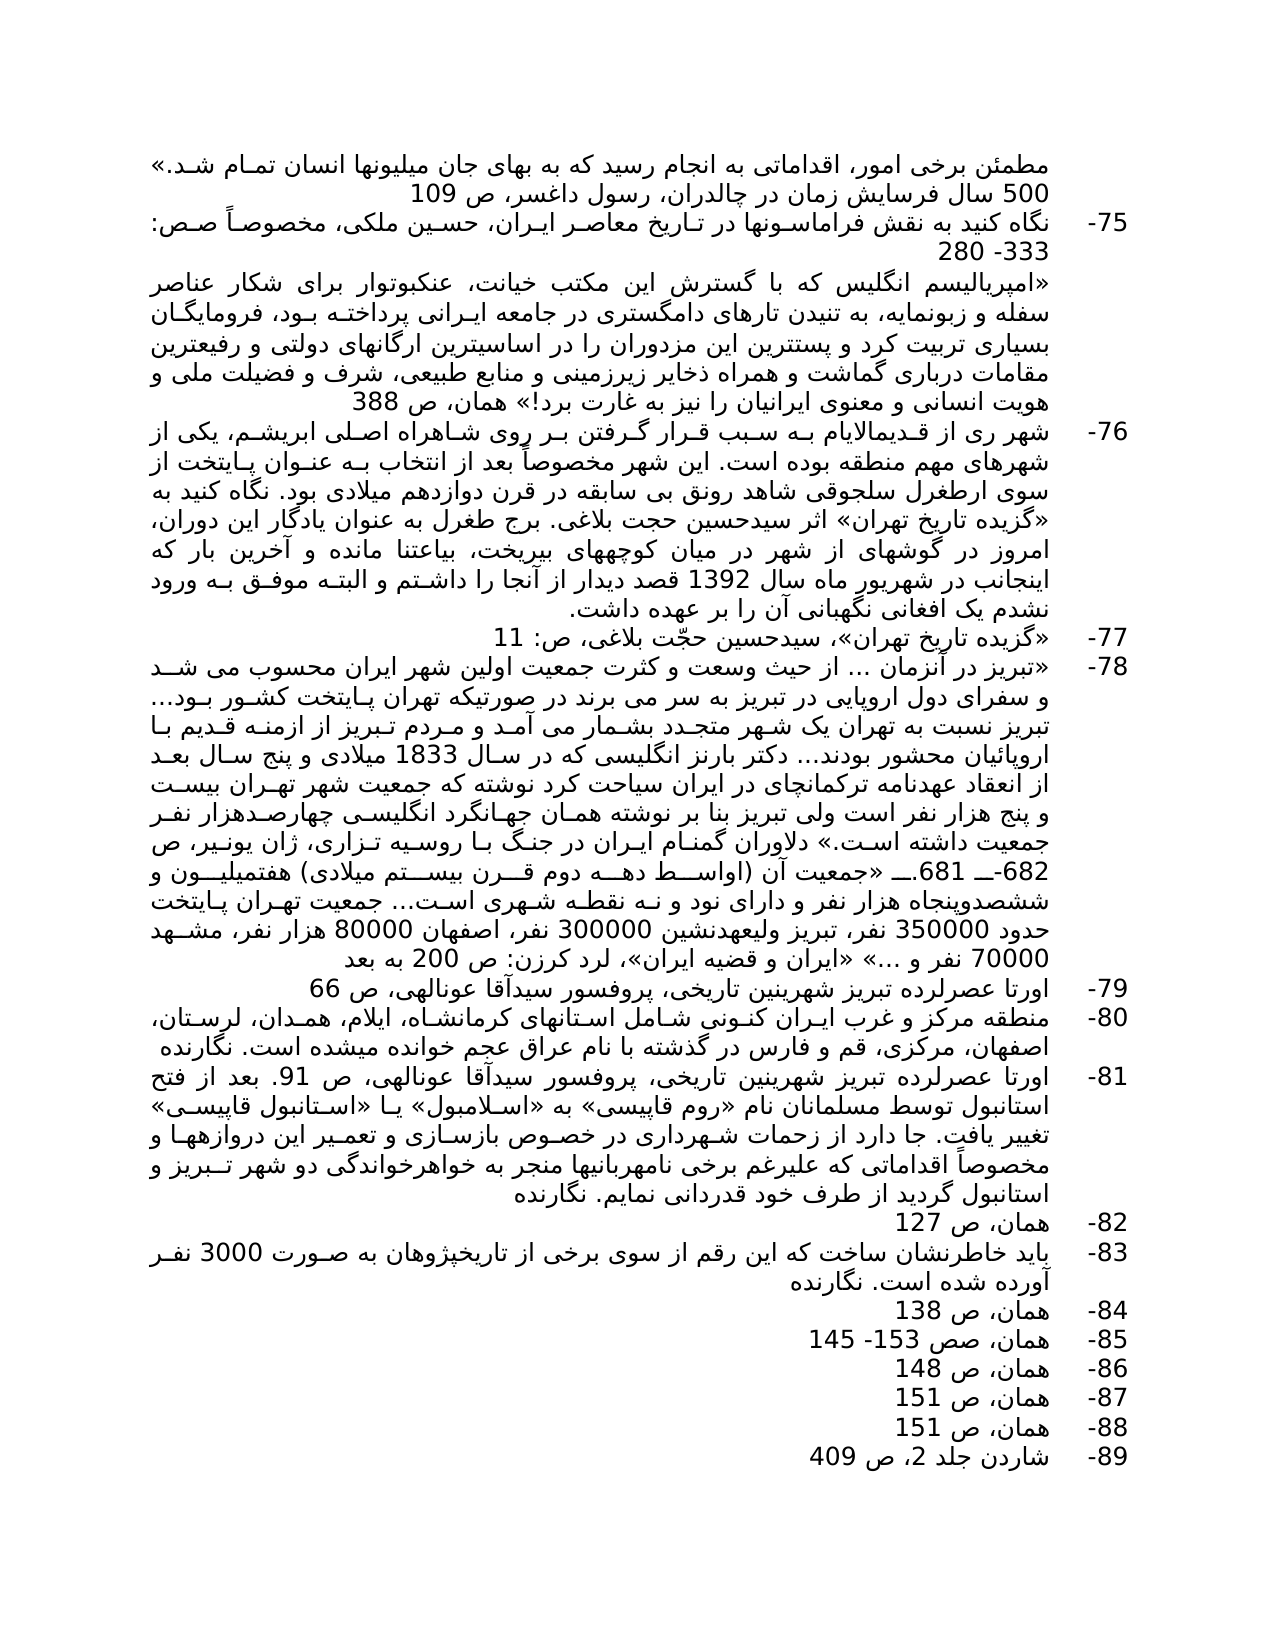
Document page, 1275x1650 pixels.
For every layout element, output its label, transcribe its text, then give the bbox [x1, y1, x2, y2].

list باید خاطرنشان ساخت که این رقم از سوی برخی از تاریخ‎پژوهان به صورت 3000 نفر آورده شده است. نگارنده [150, 1237, 1087, 1296]
list اورتا عصرلرده تبریز شهرینین تاریخی، پروفسور سیدآقا عون‎الهی، ص 91. بعد از فتح استانبول توسط مسلمانان نام «روم قاپیسی» به «اسلامبول» یا «استانبول قاپیسی» تغییر یافت. جا دارد از زحمات شهرداری در خصوص بازسازی و تعمیر این دروازه‎ها و مخصوصاً اقداماتی که علیرغم برخی نامهربانیها منجر به خواهرخواندگی دو شهر تبریز و استانبول گردید از طرف خود قدردانی نمایم. نگارنده [150, 1062, 1087, 1208]
list اورتا عصرلرده تبریز شهرینین تاریخی، پروفسور سیدآقا عون‎الهی، ص 66 [150, 974, 1087, 1003]
list شهر ری از قدیم‎الایام به سبب قرار گرفتن بر روی شاهراه اصلی ابریشم، یکی از شهرهای مهم منطقه بوده است. این شهر مخصوصاً بعد از انتخاب به عنوان پایتخت از سوی ارطغرل سلجوقی شاهد رونق بی سابقه در قرن دوازدهم میلادی بود. نگاه کنید به «گزیده تاریخ تهران» اثر سیدحسین حجت بلاغی. برج طغرل به عنوان یادگار این دوران، امروز در گوشه‎ای از شهر در میان کوچه‎های بی‎ریخت، بی‎اعتنا مانده و آخرین بار که اینجانب در شهریور ماه سال 1392 قصد دیدار از آنجا را داشتم و البته موفق به ورود نشدم یک افغانی نگهبانی آن را بر عهده داشت. [150, 417, 1087, 623]
list «گزیده تاریخ تهران»، سیدحسین حجّت بلاغی، ص: 11 [150, 623, 1087, 653]
text «امپریالیسم انگلیس که با گسترش این مکتب خیانت، عنکبوت‎وار برای شکار عناصر سفله و زبون‎مایه، به تنیدن تارهای دام‎گستری در جامعه ایرانی پرداخته بود، فرومایگان بسیاری تربیت کرد و پست‎ترین این مزدوران را در اساسی‎ترین ارگان‎های دولتی و رفیع‎ترین مقامات درباری گماشت و همراه ذخایر زیرزمینی و منابع طبیعی، شرف و فضیلت ملی و هویت انسانی و معنوی ایرانیان را نیز به غارت برد!» همان، ص 388 [150, 267, 1050, 417]
list همان، ص 148 [150, 1354, 1087, 1383]
list همان، ص 138 [150, 1296, 1087, 1325]
list همان، ص 151 [150, 1383, 1087, 1413]
list «تبریز در آنزمان ... از حیث وسعت و کثرت جمعیت اولین شهر ایران محسوب می شد و سفرای دول اروپایی در تبریز به سر می برند در صورتیکه تهران پایتخت کشور بود... تبریز نسبت به تهران یک شهر متجدد بشمار می آمد و مردم تبریز از ازمنه قدیم با اروپائیان محشور بودند... دکتر بارنز انگلیسی که در سال 1833 میلادی و پنج سال بعد از انعقاد عهدنامه ترکمانچای در ایران سیاحت کرد نوشته که جمعیت شهر تهران بیست و پنج هزار نفر است ولی تبریز بنا بر نوشته همان جهانگرد انگلیسی چهارصدهزار نفر جمعیت داشته است.» دلاوران گمنام ایران در جنگ با روسیه تزاری، ژان یونیر، ص 682- 681. «جمعیت آن (اواسط دهه دوم قرن بیستم میلادی) هفت‎میلیون و ششصدوپنجاه هزار نفر و دارای نود و نه نقطه شهری است... جمعیت تهران پایتخت حدود 350000 نفر، تبریز ولیعهدنشین 300000 نفر، اصفهان 80000 هزار نفر، مشهد 70000 نفر و ...» «ایران و قضیه ایران»، لرد کرزن: ص 200 به بعد [150, 653, 1087, 974]
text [150, 150, 1050, 208]
list همان، صص 153- 145 [150, 1325, 1087, 1354]
list منطقه مرکز و غرب ایران کنونی شامل استانهای کرمانشاه، ایلام، همدان، لرستان، اصفهان، مرکزی، قم و فارس در گذشته با نام عراق عجم خوانده می‎شده است. نگارنده [150, 1003, 1087, 1062]
list همان، ص 151 [150, 1413, 1087, 1442]
list همان، ص 127 [150, 1208, 1087, 1237]
list نگاه کنید به نقش فراماسونها در تاریخ معاصر ایران، حسین ملکی، مخصوصاً صص: 333- 280 [150, 208, 1087, 267]
list شاردن جلد 2، ص 409 [150, 1442, 1087, 1471]
